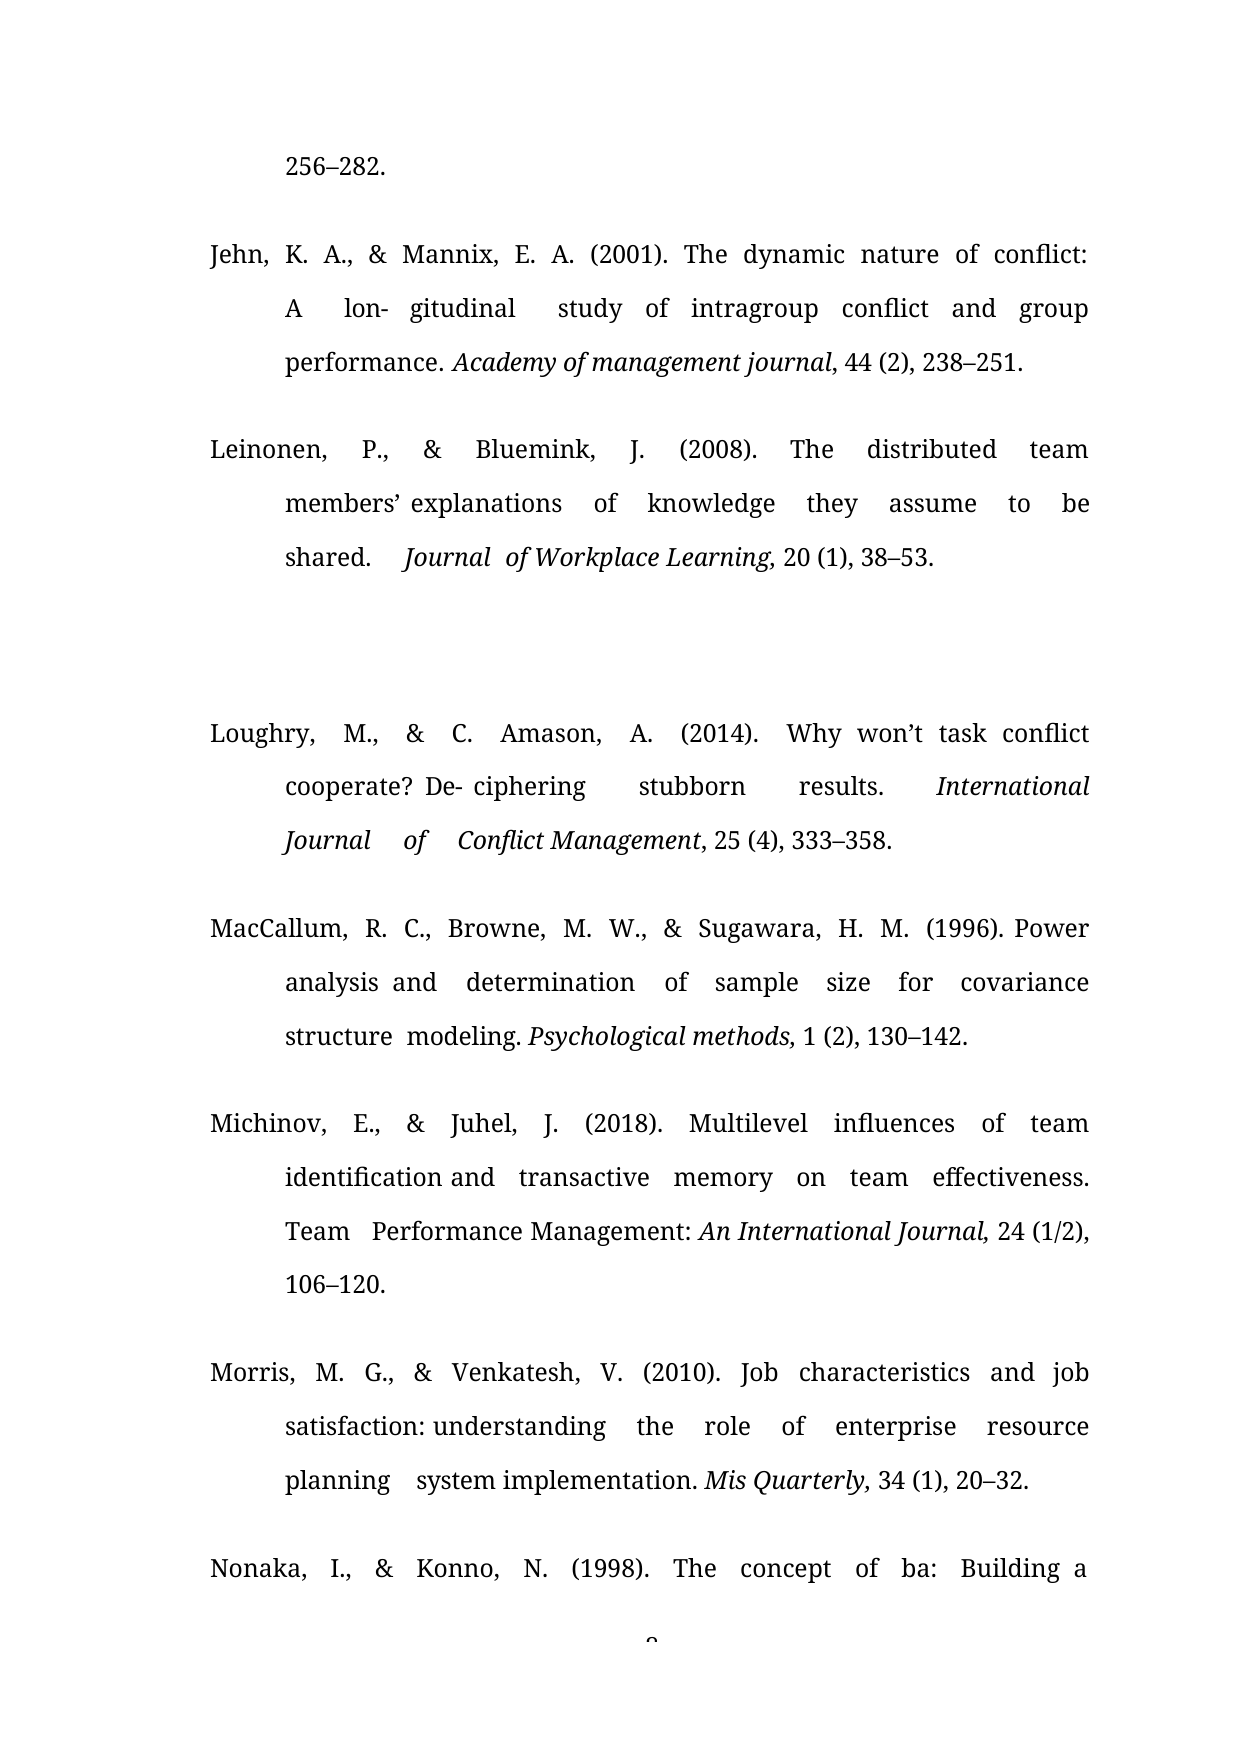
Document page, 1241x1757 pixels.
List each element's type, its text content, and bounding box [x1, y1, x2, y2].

text Morris, M. G., & Venkatesh, V. (2010). Job characteristics and job satisfaction: understanding the role of enterprise resource planning system implementation. Mis Quarterly, 34 (1), 20–32. [210, 1355, 1090, 1497]
text Michinov, E., & Juhel, J. (2018). Multilevel influences of team identification and transactive memory on team effectiveness. Team Performance Management: An International Journal, 24 (1/2), 106–120. [210, 1106, 1090, 1301]
text Loughry, M., & C. Amason, A. (2014). Why won’t task conflict cooperate? De- ciphering stubborn results. International Journal of Conflict Management, 25 (4), 333–358. [210, 715, 1090, 857]
text Jehn, K. A., & Mannix, E. A. (2001). The dynamic nature of conflict: A lon- gitudinal study of intragroup conflict and group performance. Academy of management journal, 44 (2), 238–251. [210, 237, 1089, 378]
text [210, 1550, 1089, 1584]
text Leinonen, P., & Bluemink, J. (2008). The distributed team members’ explanations of knowledge they assume to be shared. Journal of Workplace Learning, 20 (1), 38–53. [210, 432, 1090, 573]
text 256–282. [285, 149, 1115, 183]
text MacCallum, R. C., Browne, M. W., & Sugawara, H. M. (1996). Power analysis and determination of sample size for covariance structure modeling. Psychological methods, 1 (2), 130–142. [210, 911, 1090, 1052]
